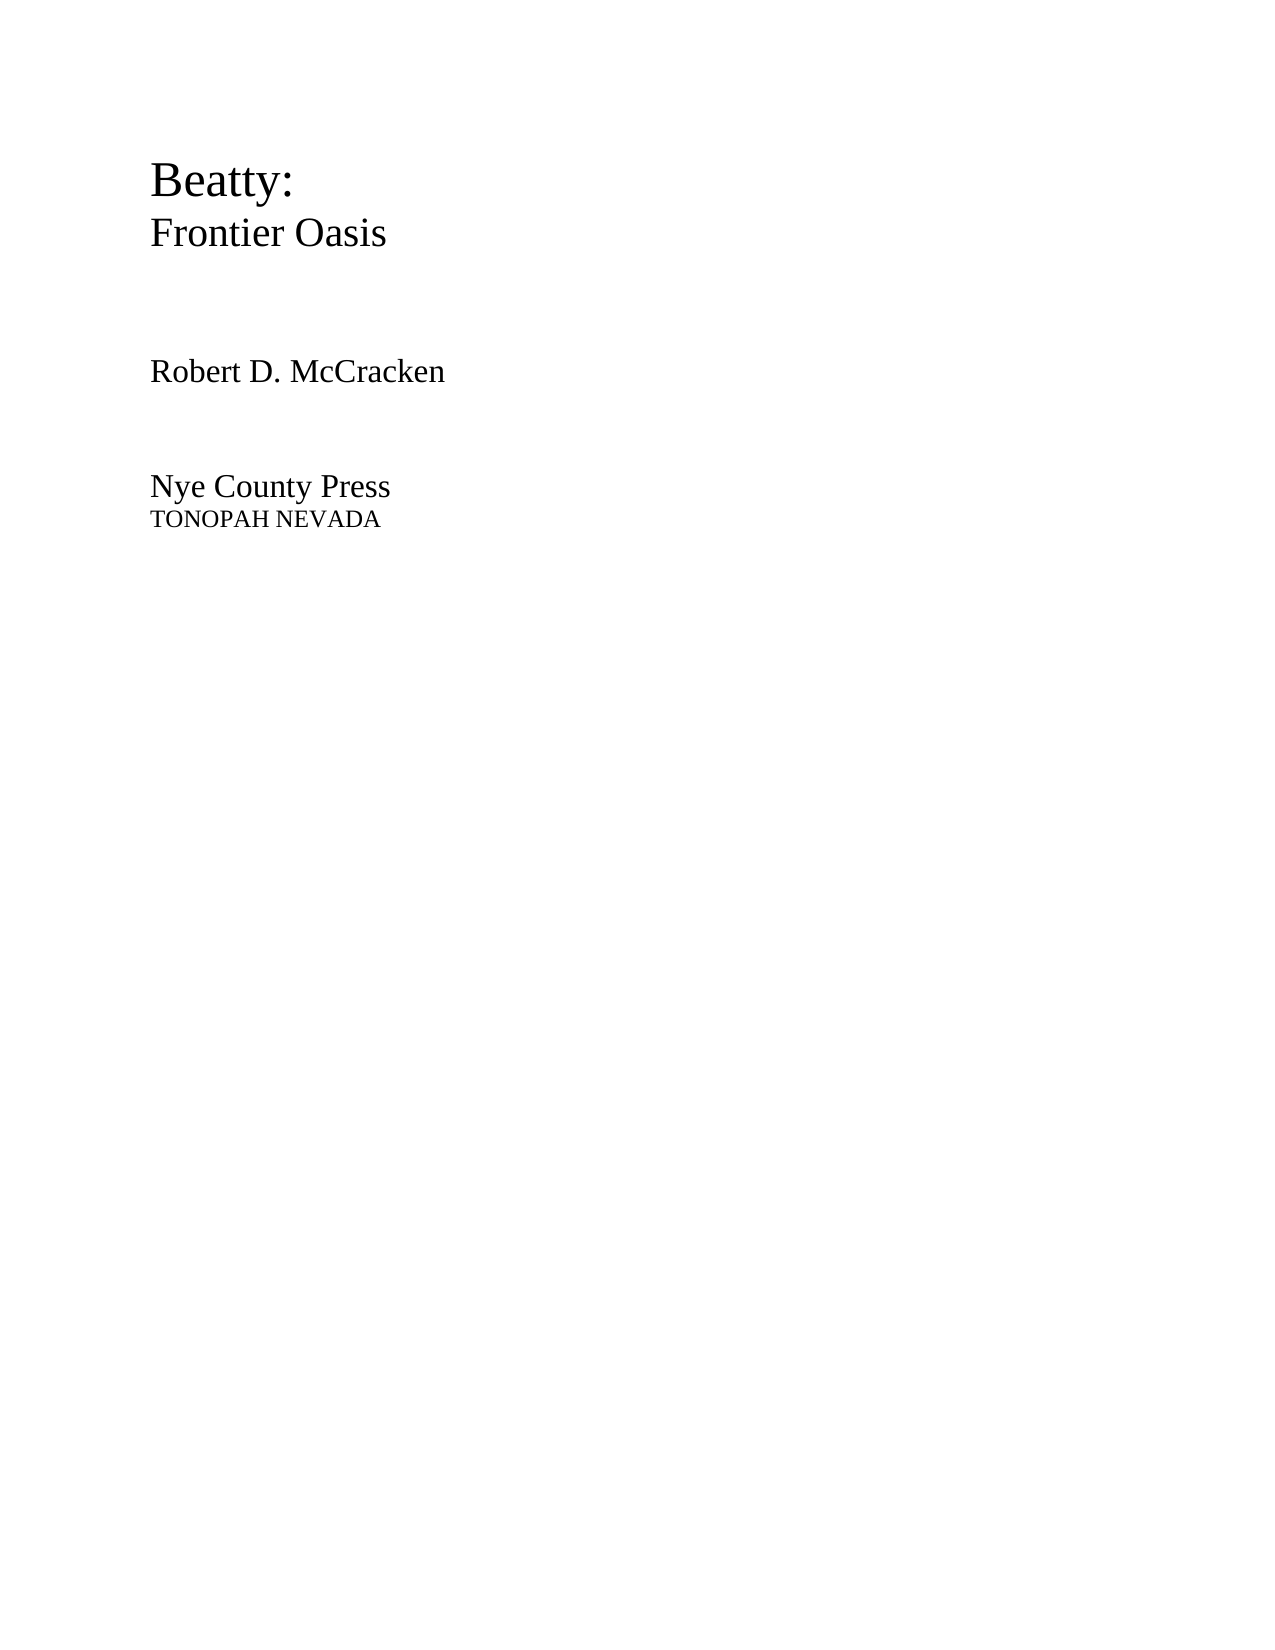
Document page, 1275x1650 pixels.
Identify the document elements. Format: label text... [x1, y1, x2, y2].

text Beatty: [150, 150, 1125, 207]
text Nye County Press [150, 466, 1125, 504]
text Frontier Oasis [150, 207, 1125, 255]
text Robert D. McCracken [150, 351, 1125, 389]
text TONOPAH NEVADA [150, 504, 1125, 533]
